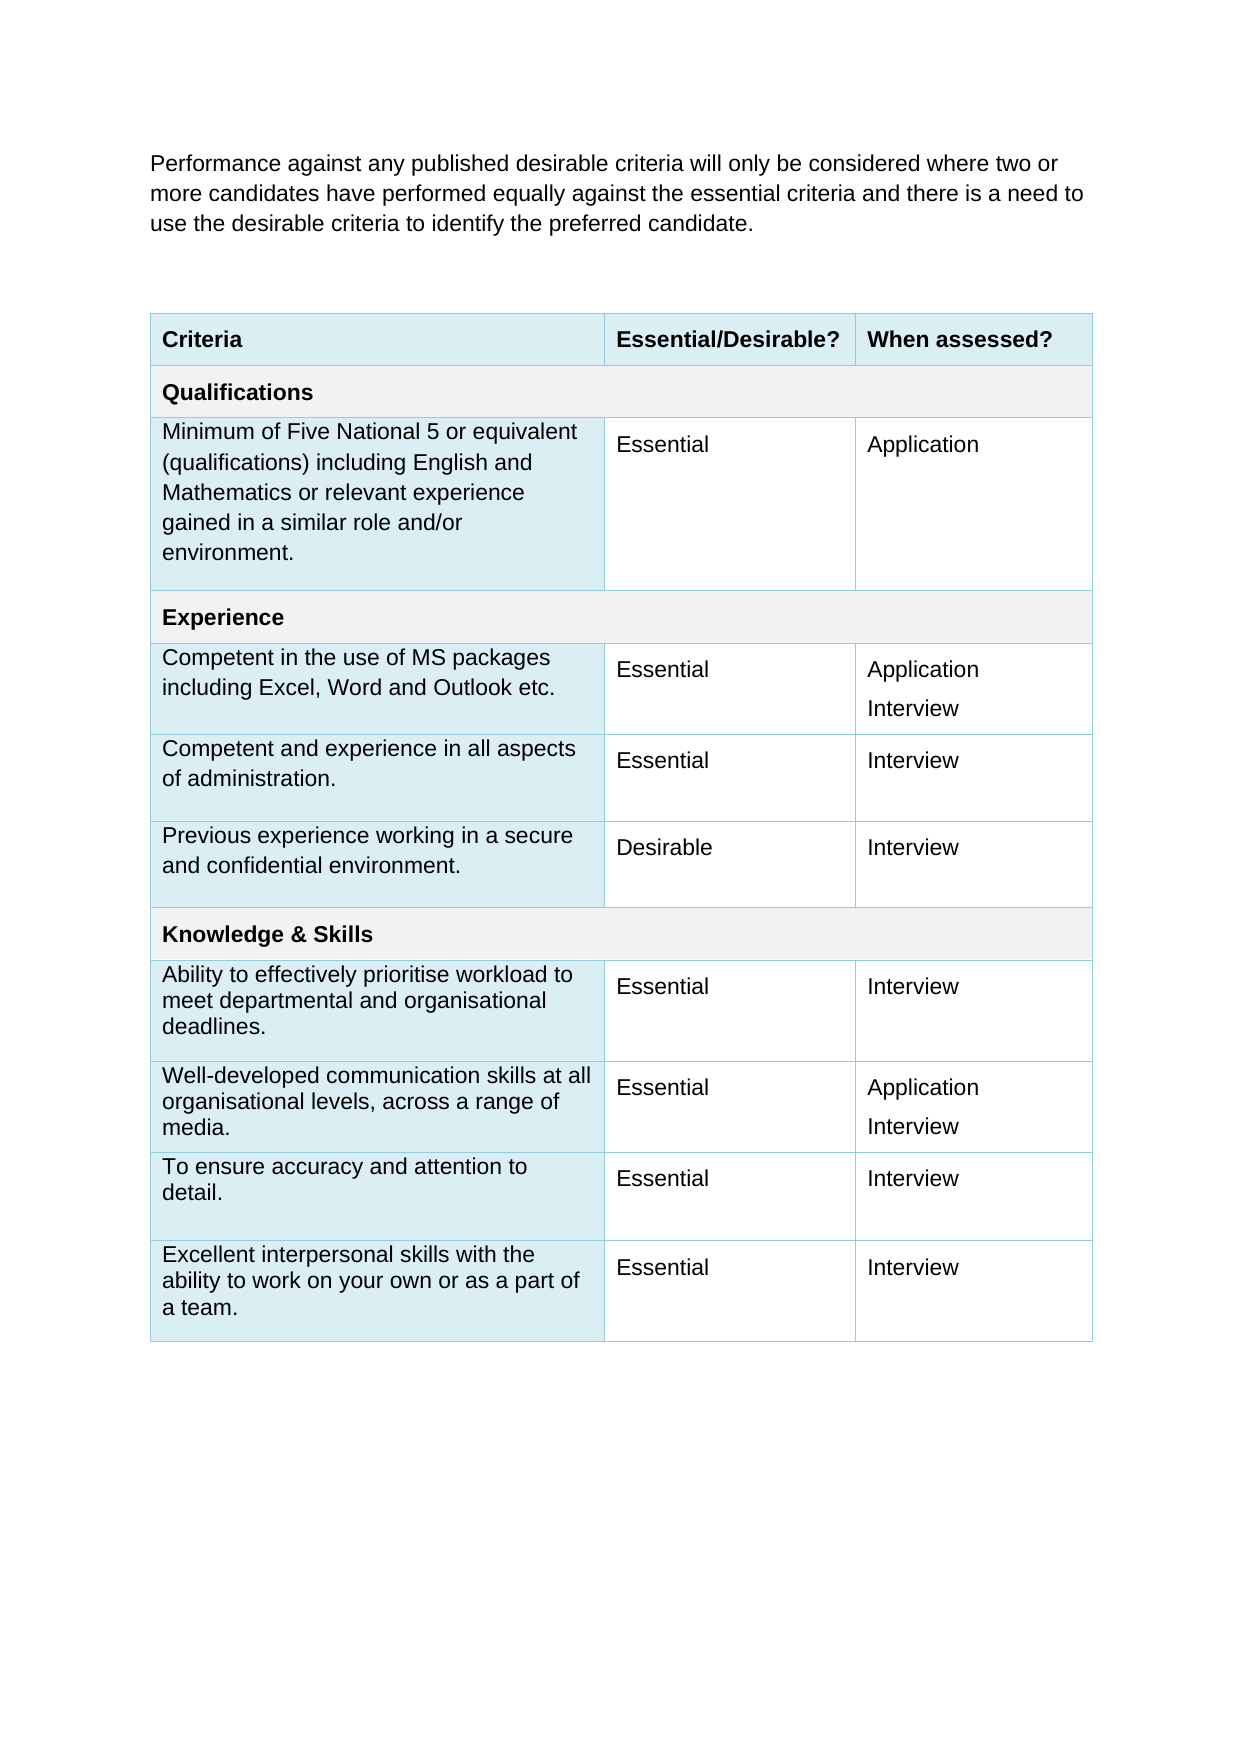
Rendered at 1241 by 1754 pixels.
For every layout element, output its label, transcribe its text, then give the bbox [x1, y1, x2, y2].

table_cell Ability to effectively prioritise workload to meet departmental and organisational deadlines. [151, 961, 604, 1061]
table_cell Minimum of Five National 5 or equivalent (qualifications) including English and Mathematics or relevant experience gained in a similar role and/or environment. [151, 418, 604, 590]
table_cell Essential [605, 1241, 855, 1341]
table_cell Essential [605, 418, 855, 590]
table_header Criteria [151, 314, 604, 365]
table_cell Essential [605, 1153, 855, 1240]
table_cell Interview [856, 1153, 1092, 1240]
table_cell Previous experience working in a secure and confidential environment. [151, 822, 604, 907]
table_header Essential/Desirable? [605, 314, 855, 365]
table_cell Essential [605, 644, 855, 734]
table_cell Essential [605, 961, 855, 1061]
table_cell Application Interview [856, 1062, 1092, 1152]
table_cell Application Interview [856, 644, 1092, 734]
table_cell Desirable [605, 822, 855, 907]
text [150, 150, 1090, 237]
table_cell Interview [856, 961, 1092, 1061]
table_cell Interview [856, 822, 1092, 907]
table_cell To ensure accuracy and attention to detail. [151, 1153, 604, 1240]
table_cell Experience [151, 591, 1092, 643]
table_cell Excellent interpersonal skills with the ability to work on your own or as a part of a team. [151, 1241, 604, 1341]
table_cell Essential [605, 735, 855, 821]
table_cell Interview [856, 1241, 1092, 1341]
table_cell Competent and experience in all aspects of administration. [151, 735, 604, 821]
table_cell Application [856, 418, 1092, 590]
table_cell Essential [605, 1062, 855, 1152]
table_header When assessed? [856, 314, 1092, 365]
table_cell Competent in the use of MS packages including Excel, Word and Outlook etc. [151, 644, 604, 734]
table_cell Interview [856, 735, 1092, 821]
table_cell Knowledge & Skills [151, 908, 1092, 959]
table_cell Qualifications [151, 366, 1092, 417]
table_cell Well-developed communication skills at all organisational levels, across a range of media. [151, 1062, 604, 1152]
